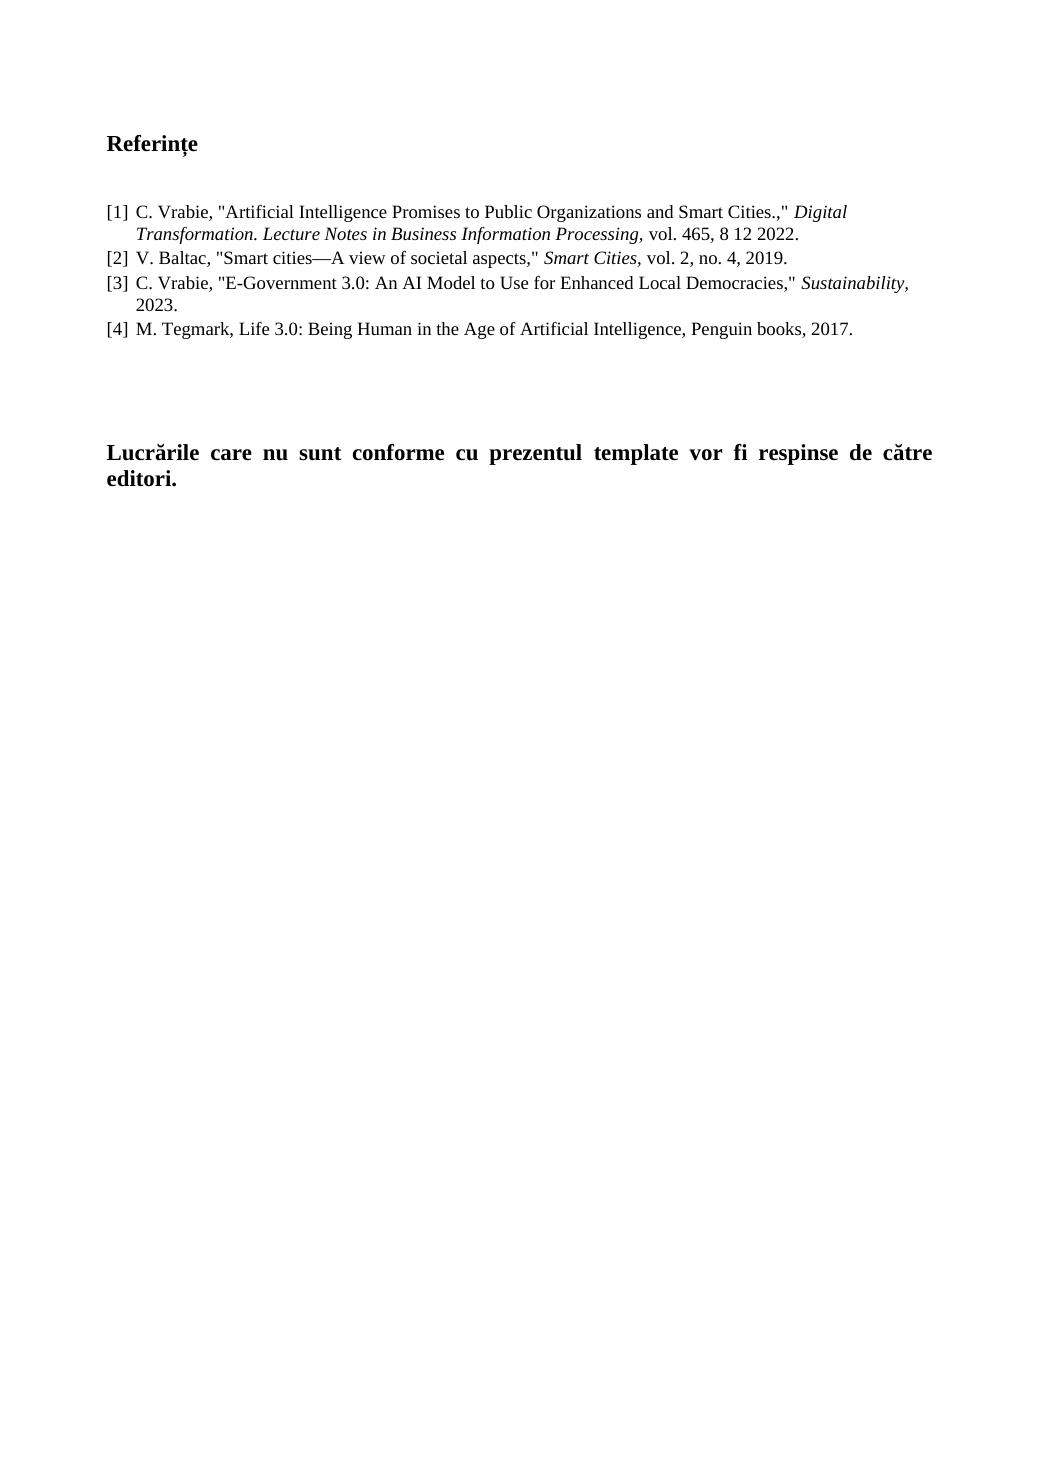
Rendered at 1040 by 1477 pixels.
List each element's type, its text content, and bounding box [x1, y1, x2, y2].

text Lucrările care nu sunt conforme cu prezentul template vor fi respinse de către editori. [106, 439, 933, 491]
